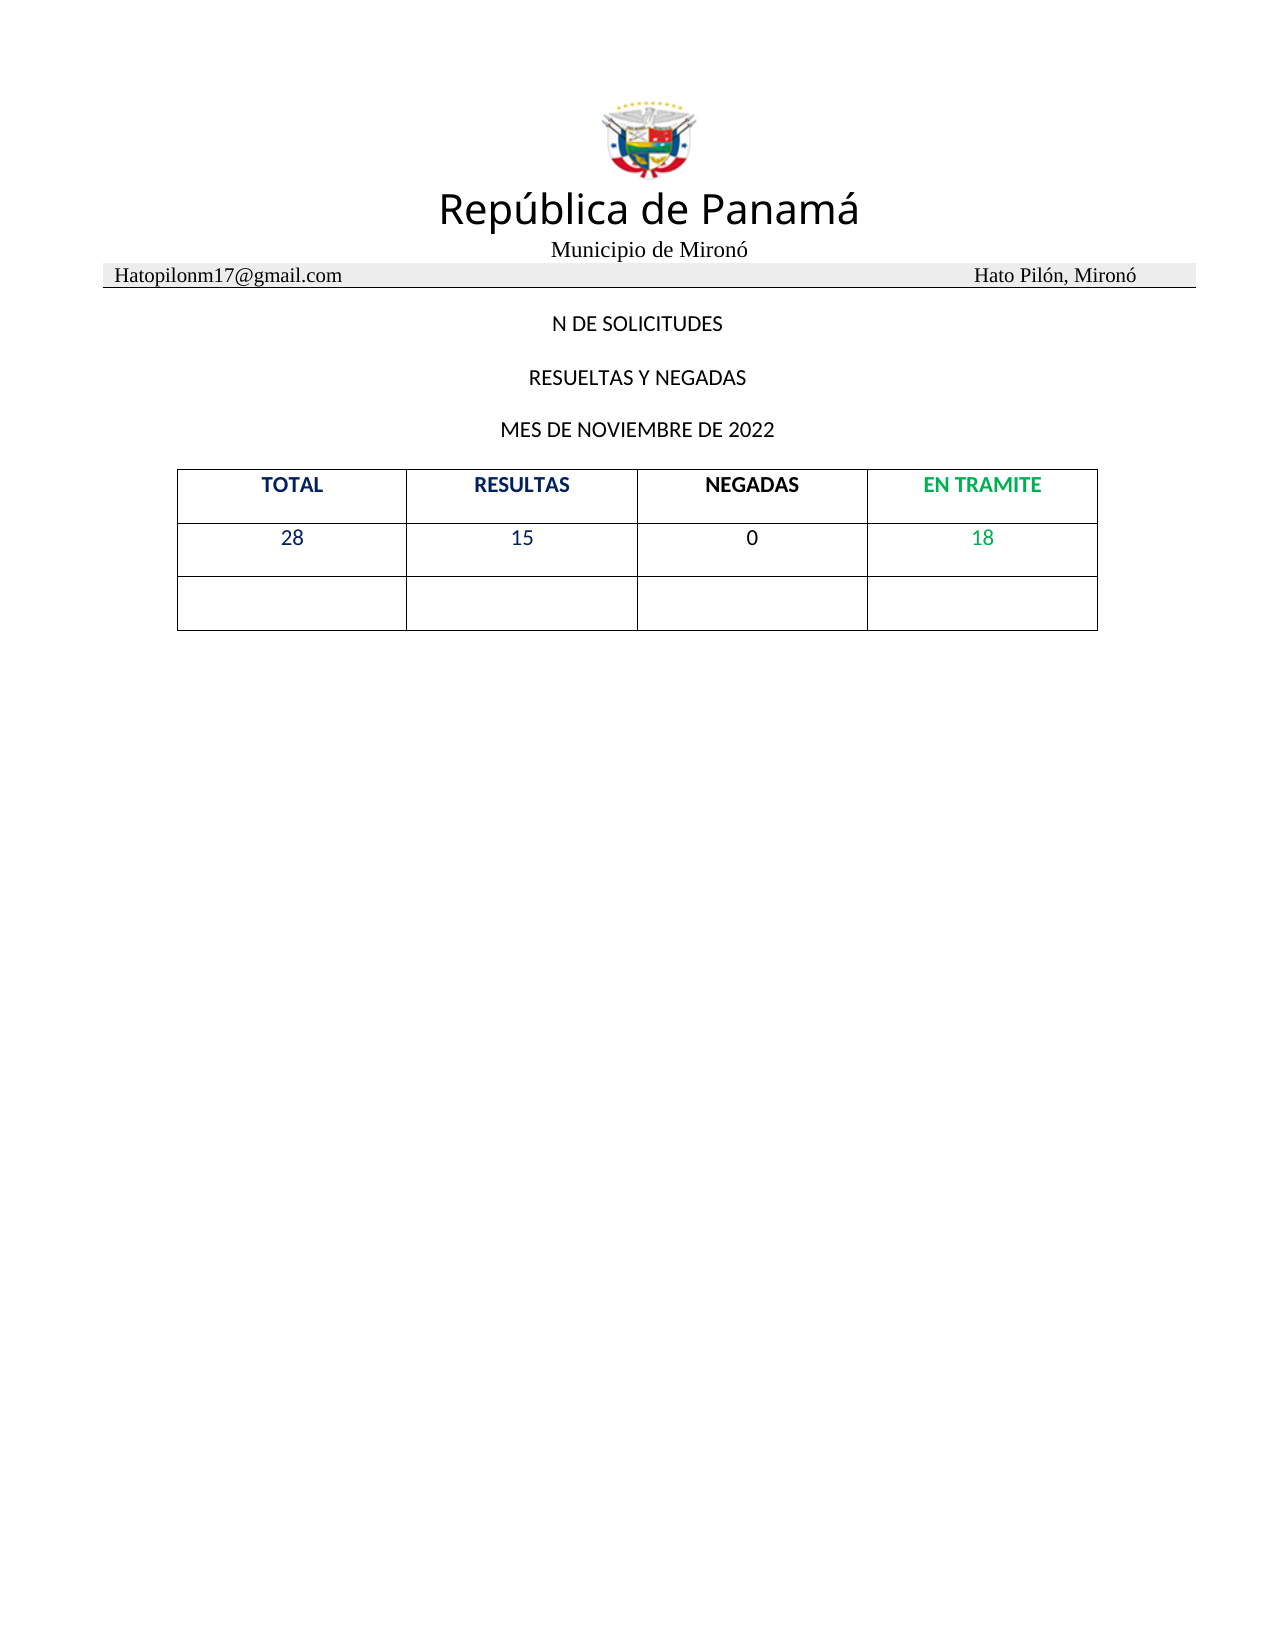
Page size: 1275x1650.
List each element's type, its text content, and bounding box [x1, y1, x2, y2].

text N DE SOLICITUDES [177, 309, 1098, 338]
table_cell [178, 577, 406, 630]
table_cell 15 [407, 524, 637, 576]
table_cell [638, 577, 867, 630]
table_header TOTAL [178, 470, 406, 522]
table_cell 18 [868, 524, 1097, 576]
table_header RESULTAS [407, 470, 637, 522]
text MES DE NOVIEMBRE DE 2022 [177, 416, 1098, 444]
picture [601, 100, 697, 180]
table_cell [407, 577, 637, 630]
table_header EN TRAMITE [868, 470, 1097, 522]
table_cell 0 [638, 524, 867, 576]
table_cell 28 [178, 524, 406, 576]
table_cell [868, 577, 1097, 630]
text RESUELTAS Y NEGADAS [177, 363, 1098, 391]
table_header NEGADAS [638, 470, 867, 522]
